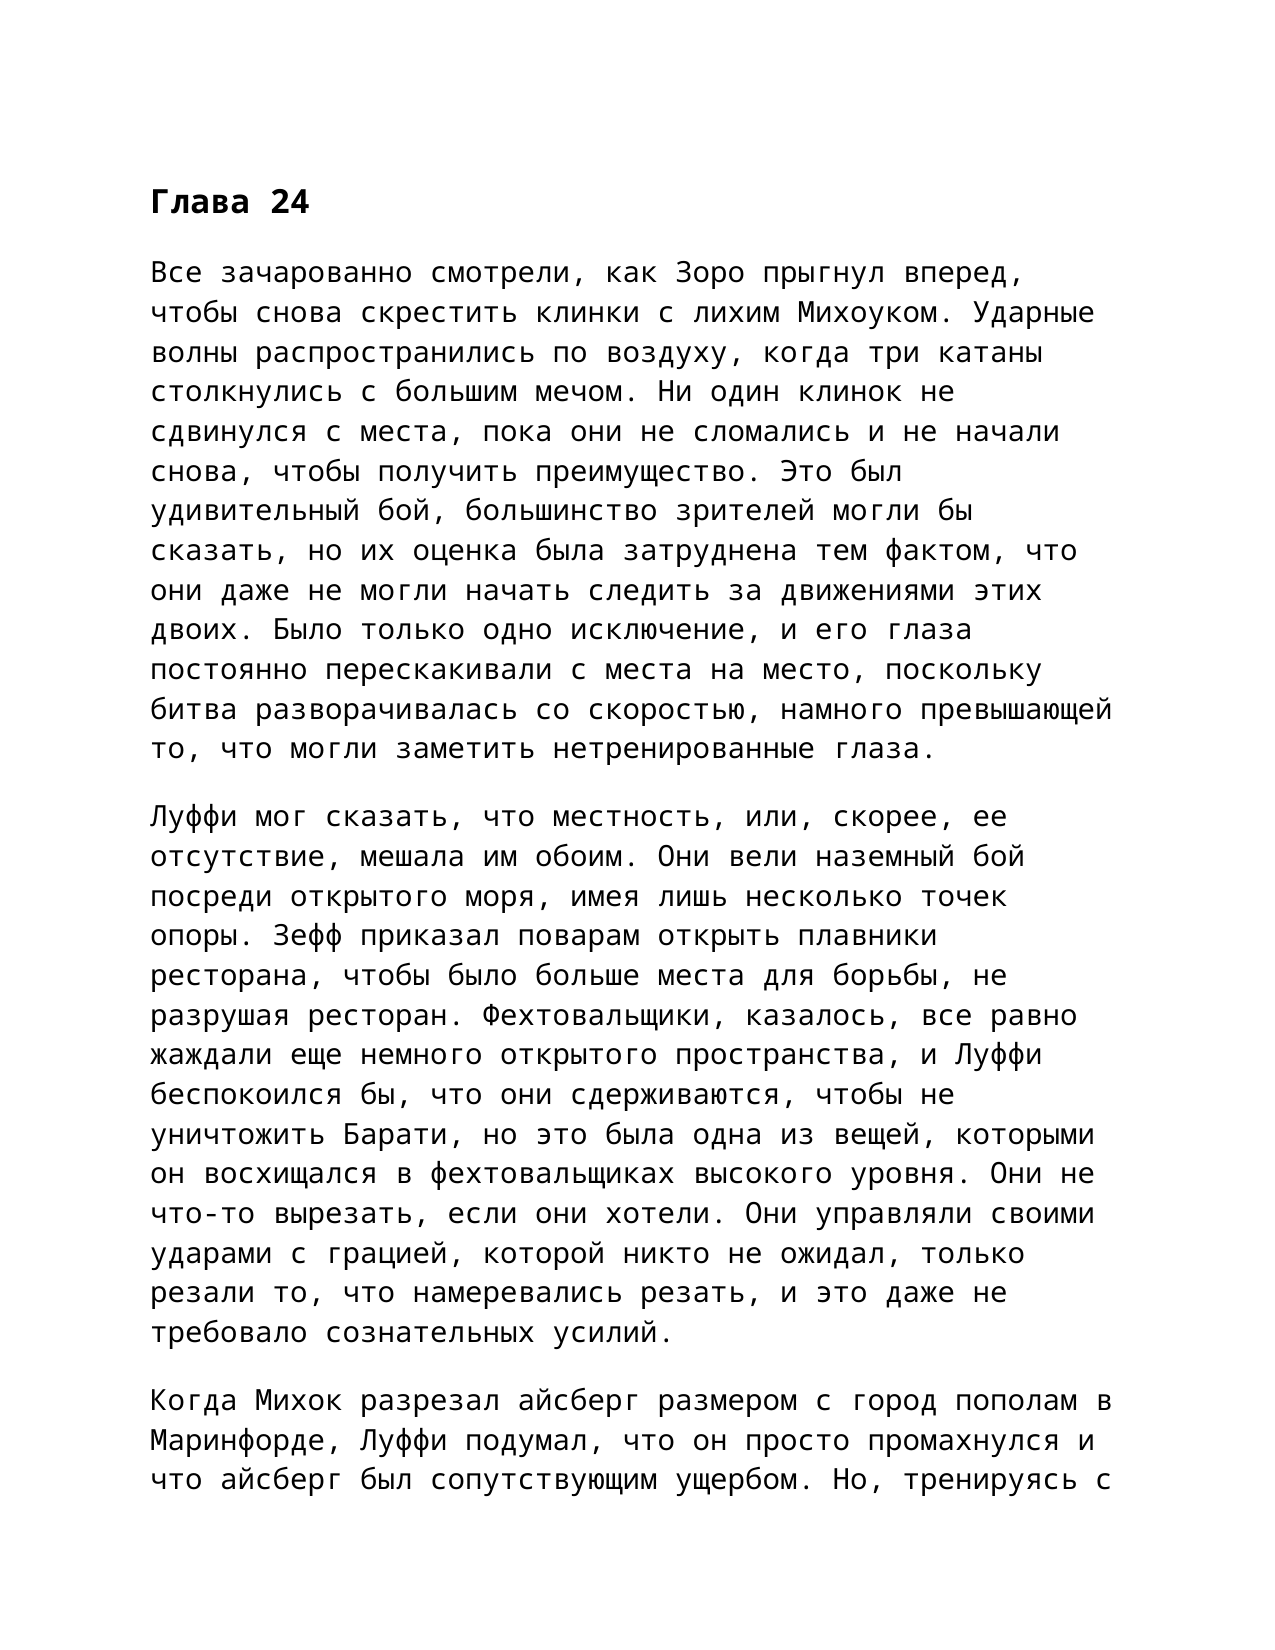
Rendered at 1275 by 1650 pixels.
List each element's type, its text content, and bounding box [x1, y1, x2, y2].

text Луффи мог сказать, что местность, или, скорее, ее отсутствие, мешала им обоим. Они вели наземный бой посреди открытого моря, имея лишь несколько точек опоры. Зефф приказал поварам открыть плавники ресторана, чтобы было больше места для борьбы, не разрушая ресторан. Фехтовальщики, казалось, все равно жаждали еще немного открытого пространства, и Луффи беспокоился бы, что они сдерживаются, чтобы не уничтожить Барати, но это была одна из вещей, которыми он восхищался в фехтовальщиках высокого уровня. Они не что-то вырезать, если они хотели. Они управляли своими ударами с грацией, которой никто не ожидал, только резали то, что намеревались резать, и это даже не требовало сознательных усилий. [150, 795, 1125, 1351]
text Глава 24 [150, 178, 1125, 223]
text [150, 1379, 1125, 1498]
text Все зачарованно смотрели, как Зоро прыгнул вперед, чтобы снова скрестить клинки с лихим Михоуком. Ударные волны распространились по воздуху, когда три катаны столкнулись с большим мечом. Ни один клинок не сдвинулся с места, пока они не сломались и не начали снова, чтобы получить преимущество. Это был удивительный бой, большинство зрителей могли бы сказать, но их оценка была затруднена тем фактом, что они даже не могли начать следить за движениями этих двоих. Было только одно исключение, и его глаза постоянно перескакивали с места на место, поскольку битва разворачивалась со скоростью, намного превышающей то, что могли заметить нетренированные глаза. [150, 251, 1125, 767]
